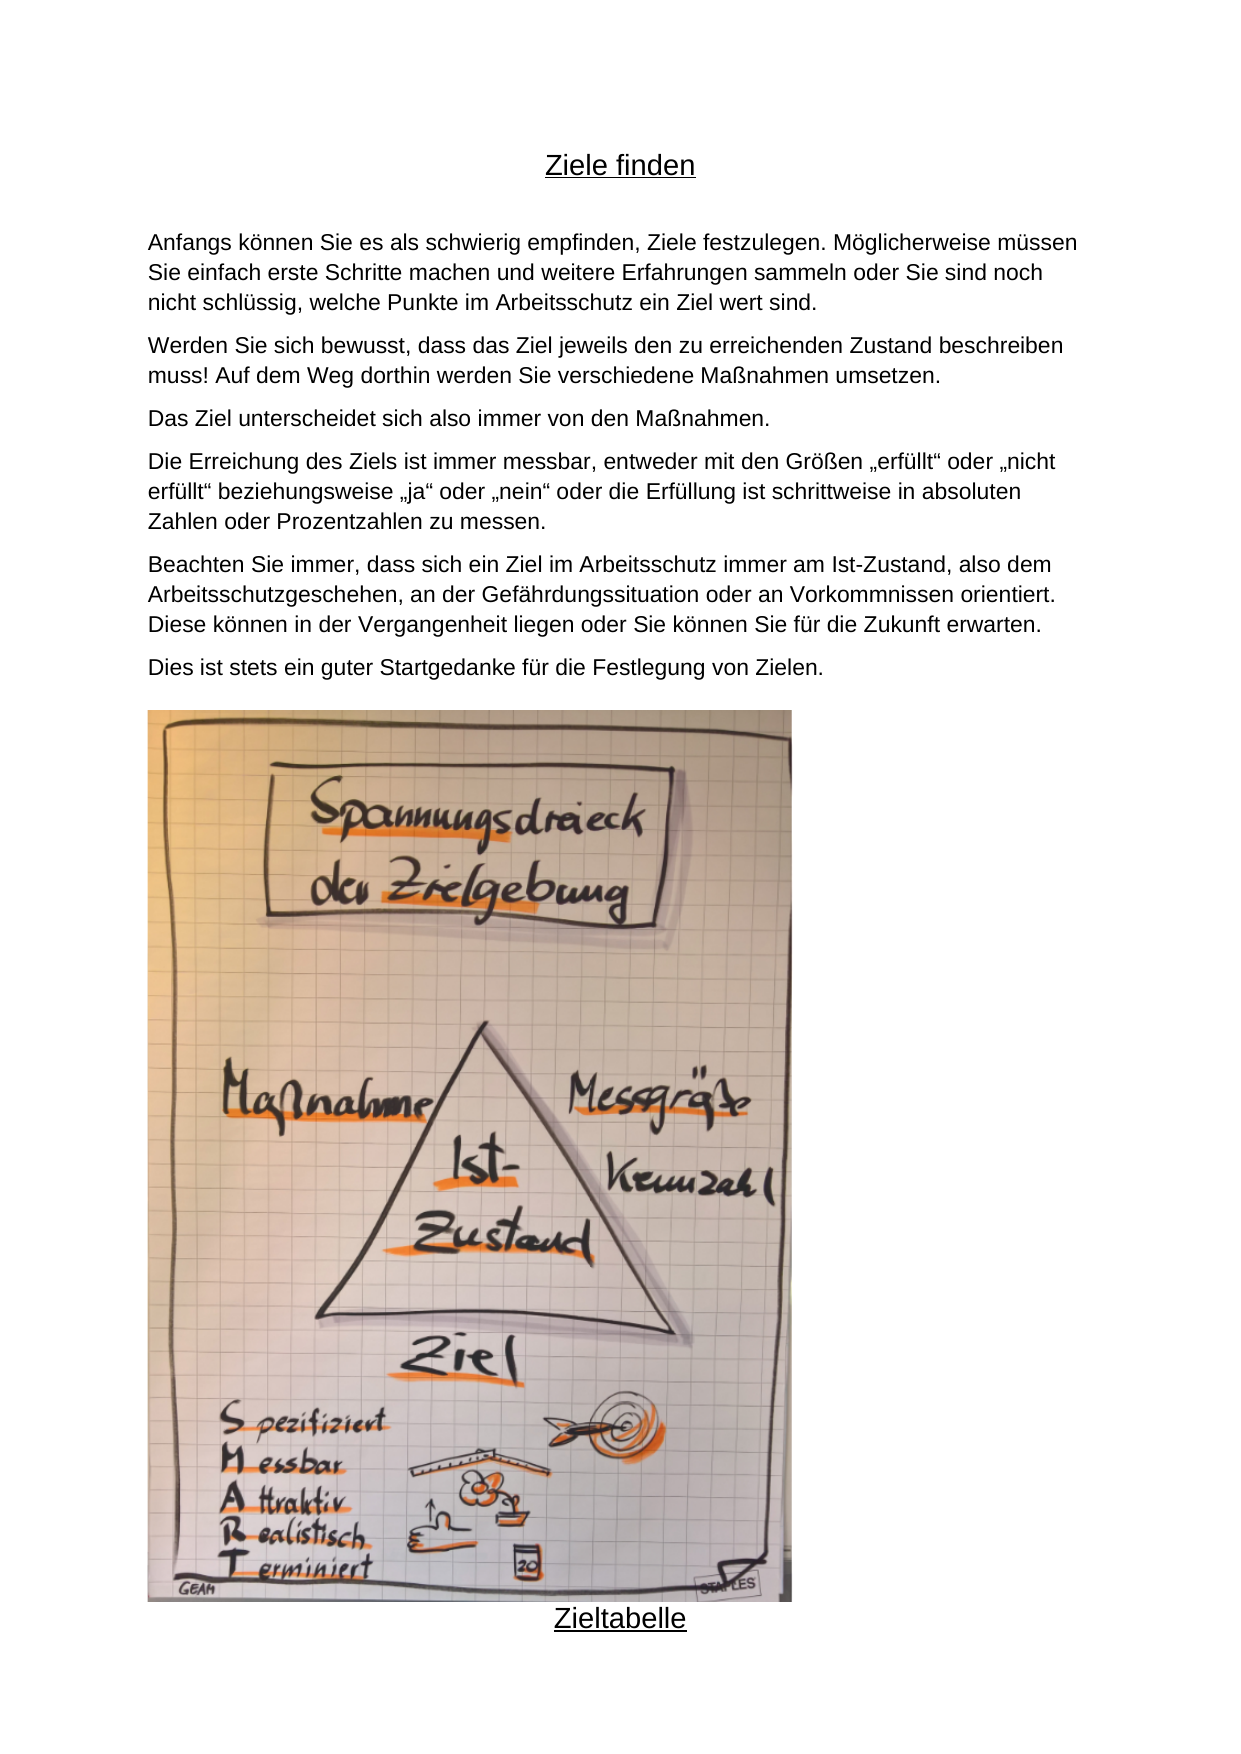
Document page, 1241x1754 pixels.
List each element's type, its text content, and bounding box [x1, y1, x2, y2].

picture [147, 710, 794, 1602]
text Die Erreichung des Ziels ist immer messbar, entweder mit den Größen „erfüllt“ oder „nicht erfüllt“ beziehungsweise „ja“ oder „nein“ oder die Erfüllung ist schrittweise in absoluten Zahlen oder Prozentzahlen zu messen. [148, 448, 1093, 534]
text Anfangs können Sie es als schwierig empfinden, Ziele festzulegen. Möglicherweise müssen Sie einfach erste Schritte machen und weitere Erfahrungen sammeln oder Sie sind noch nicht schlüssig, welche Punkte im Arbeitsschutz ein Ziel wert sind. [148, 229, 1093, 316]
text Zieltabelle [148, 1601, 1093, 1635]
text Beachten Sie immer, dass sich ein Ziel im Arbeitsschutz immer am Ist-Zustand, also dem Arbeitsschutzgeschehen, an der Gefährdungssituation oder an Vorkommnissen orientiert. Diese können in der Vergangenheit liegen oder Sie können Sie für die Zukunft erwarten. [148, 551, 1093, 637]
text Dies ist stets ein guter Startgedanke für die Festlegung von Zielen. [148, 654, 1093, 680]
text Ziele finden [148, 148, 1093, 181]
text Werden Sie sich bewusst, dass das Ziel jeweils den zu erreichenden Zustand beschreiben muss! Auf dem Weg dorthin werden Sie verschiedene Maßnahmen umsetzen. [148, 332, 1093, 388]
text Das Ziel unterscheidet sich also immer von den Maßnahmen. [148, 405, 1093, 431]
